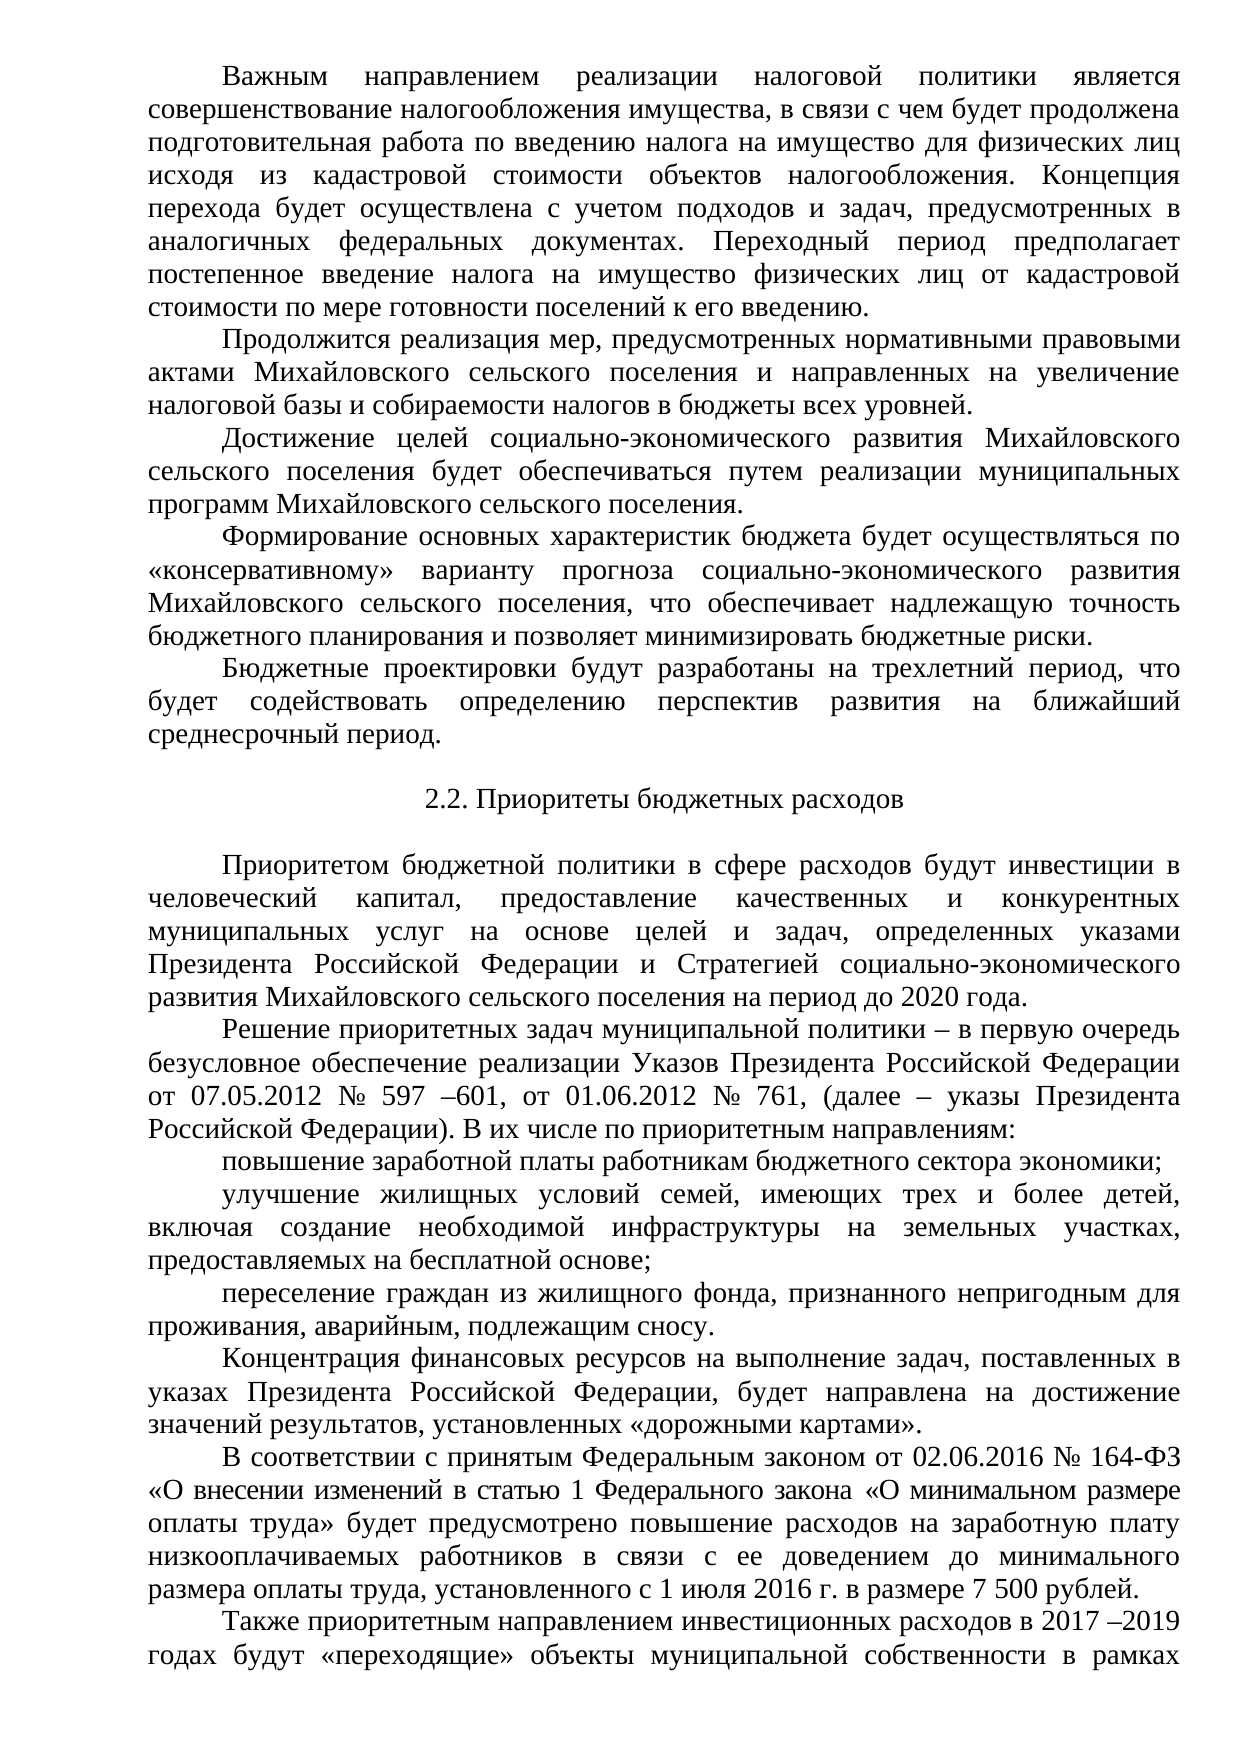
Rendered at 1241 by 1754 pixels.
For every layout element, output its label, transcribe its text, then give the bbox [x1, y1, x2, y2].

text переселение граждан из жилищного фонда, признанного непригодным для проживания, аварийным, подлежащим сносу. [148, 1276, 1181, 1341]
text В соответствии с принятым Федеральным законом от 02.06.2016 № 164-ФЗ «О внесении изменений в статью 1 Федерального закона «О минимальном размере оплаты труда» будет предусмотрено повышение расходов на заработную плату низкооплачиваемых работников в связи с ее доведением до минимального размера оплаты труда, установленного с 1 июля 2016 г. в размере 7 500 рублей. [148, 1440, 1181, 1604]
text Продолжится реализация мер, предусмотренных нормативными правовыми актами Михайловского сельского поселения и направленных на увеличение налоговой базы и собираемости налогов в бюджеты всех уровней. [148, 322, 1181, 421]
text Бюджетные проектировки будут разработаны на трехлетний период, что будет содействовать определению перспектив развития на ближайший среднесрочный период. [148, 651, 1181, 750]
text Формирование основных характеристик бюджета будет осуществляться по «консервативному» варианту прогноза социально-экономического развития Михайловского сельского поселения, что обеспечивает надлежащую точность бюджетного планирования и позволяет минимизировать бюджетные риски. [148, 519, 1181, 651]
text Приоритетом бюджетной политики в сфере расходов будут инвестиции в человеческий капитал, предоставление качественных и конкурентных муниципальных услуг на основе целей и задач, определенных указами Президента Российской Федерации и Стратегией социально-экономического развития Михайловского сельского поселения на период до 2020 года. [148, 848, 1181, 1013]
text Концентрация финансовых ресурсов на выполнение задач, поставленных в указах Президента Российской Федерации, будет направлена на достижение значений результатов, установленных «дорожными картами». [148, 1341, 1181, 1440]
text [148, 1604, 1181, 1670]
text Достижение целей социально-экономического развития Михайловского сельского поселения будет обеспечиваться путем реализации муниципальных программ Михайловского сельского поселения. [148, 421, 1181, 519]
text улучшение жилищных условий семей, имеющих трех и более детей, включая создание необходимой инфраструктуры на земельных участках, предоставляемых на бесплатной основе; [148, 1177, 1181, 1276]
text повышение заработной платы работникам бюджетного сектора экономики; [148, 1144, 1181, 1177]
text 2.2. Приоритеты бюджетных расходов [148, 783, 1181, 815]
text Важным направлением реализации налоговой политики является совершенствование налогообложения имущества, в связи с чем будет продолжена подготовительная работа по введению налога на имущество для физических лиц исходя из кадастровой стоимости объектов налогообложения. Концепция перехода будет осуществлена с учетом подходов и задач, предусмотренных в аналогичных федеральных документах. Переходный период предполагает постепенное введение налога на имущество физических лиц от кадастровой стоимости по мере готовности поселений к его введению. [148, 59, 1181, 322]
text Решение приоритетных задач муниципальной политики – в первую очередь безусловное обеспечение реализации Указов Президента Российской Федерации от 07.05.2012 № 597 –601, от 01.06.2012 № 761, (далее – указы Президента Российской Федерации). В их числе по приоритетным направлениям: [148, 1013, 1181, 1144]
